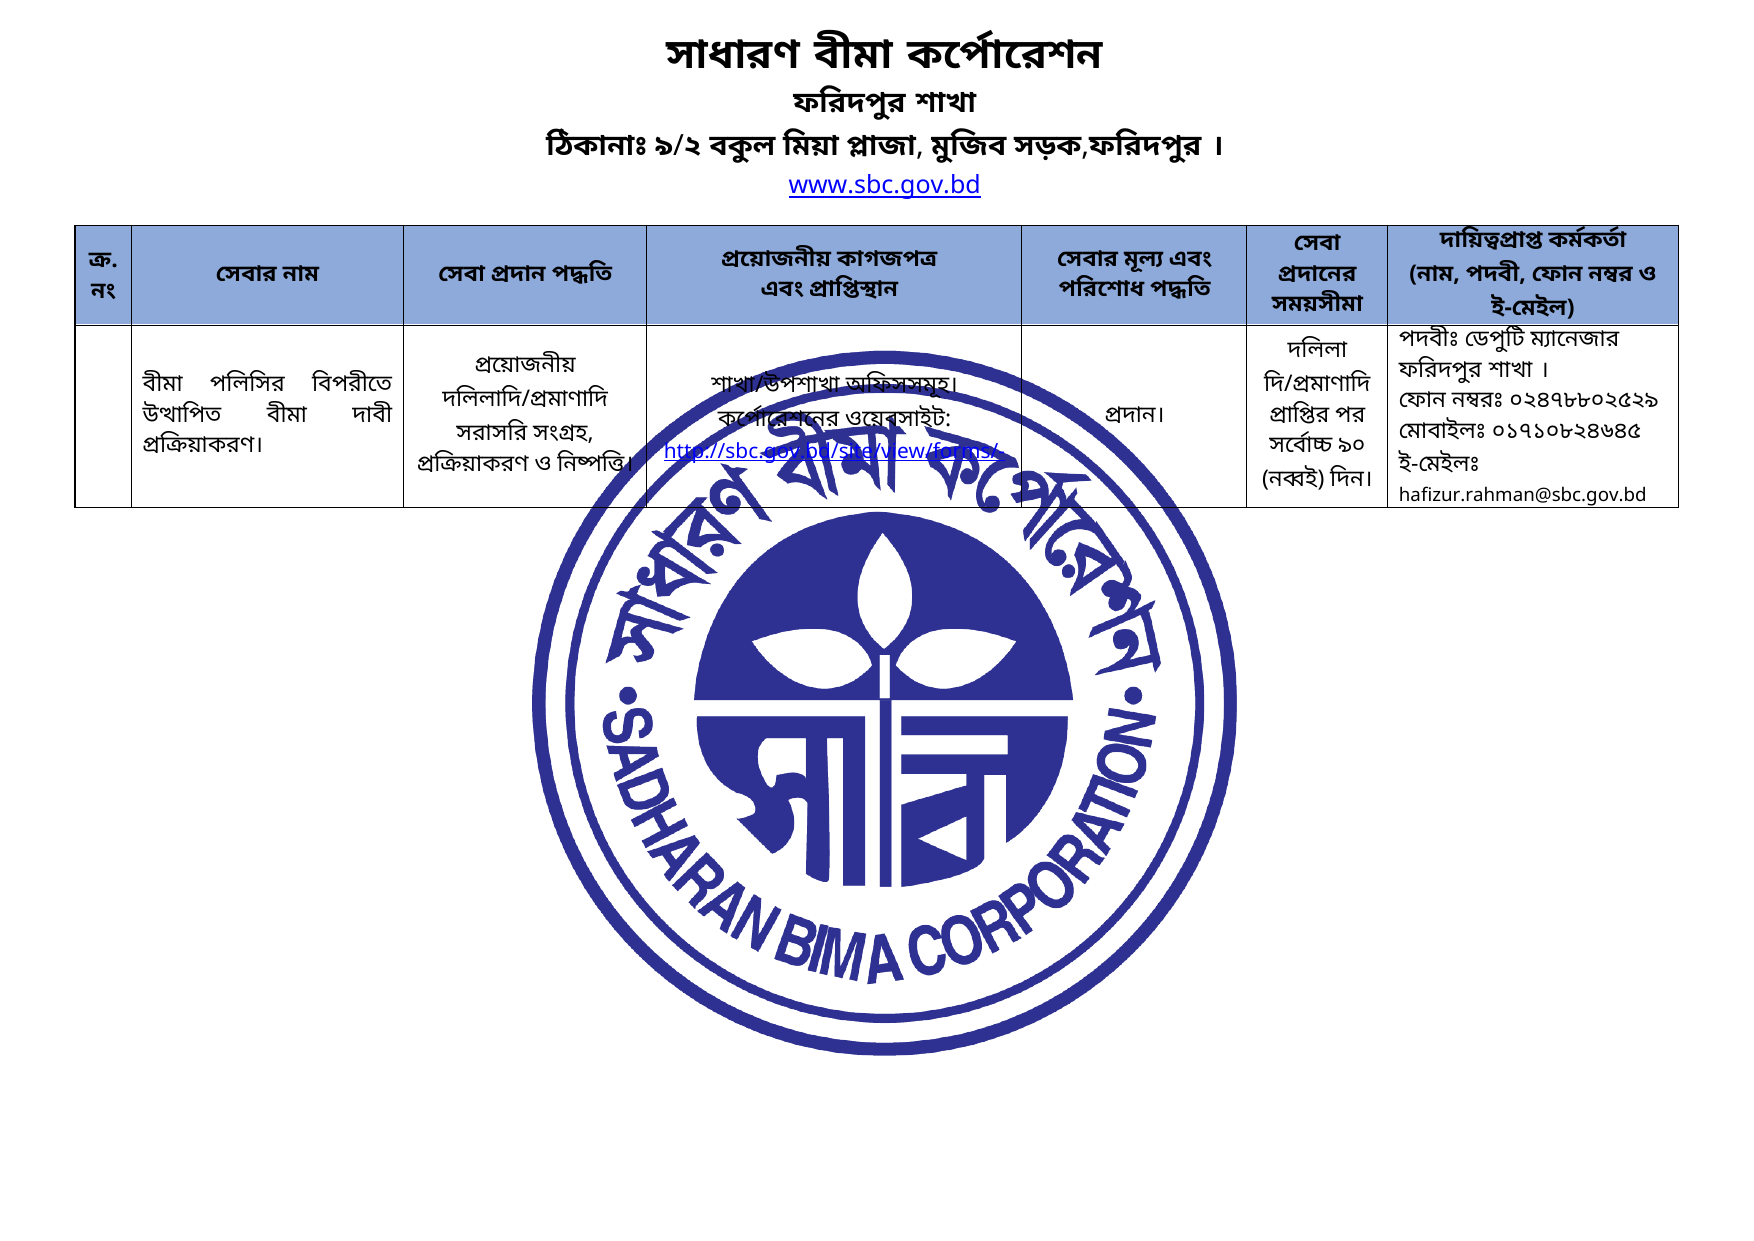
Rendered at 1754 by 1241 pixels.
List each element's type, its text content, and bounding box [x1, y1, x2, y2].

table_header সেবার মূল্য এবং পরিশোধ পদ্ধতি [1022, 226, 1246, 324]
picture [532, 508, 1237, 1056]
table_cell দাবীর অনুকূলে প্রয়োজনীয় দলিলাদি/প্রমাণাদি সরাসরি সংগ্রহ, প্রক্রিয়াকরণ ও নিষ্পত্তি। [404, 326, 646, 507]
table_header সেবা প্রদানের সময়সীমা [1247, 226, 1387, 324]
table_cell ৩. [76, 326, 131, 507]
table_cell প্রয়োজনীয় দলিলাদি/প্রমাণাদি প্রাপ্তির পর সর্বোচ্চ ৯০ (নব্বই) দিন। [1247, 326, 1387, 507]
table_header সেবা প্রদান পদ্ধতি [404, 226, 646, 324]
table_cell বিনা মূল্যে সেবা প্রদান। [1022, 326, 1246, 507]
table_header প্রয়োজনীয় কাগজপত্র এবং প্রাপ্তিস্থান [647, 226, 1021, 324]
table_cell বীমা দাবী প্রক্রিয়াকরণঃ বীমা পলিসির বিপরীতে উত্থাপিত বীমা দাবী প্রক্রিয়াকরণ। [132, 326, 403, 507]
table_header ক্র. নং [76, 226, 131, 324]
table_header দায়িত্বপ্রাপ্ত কর্মকর্তা (নাম, পদবী, ফোন নম্বর ও ই-মেইল) [1388, 226, 1678, 324]
table_cell বীমা দাবী ফরম ও অন্যান্য। শাখা/উপশাখা অফিসসমূহ। কর্পোরেশনের ওয়েবসাইট: http://sbc.gov.bd/site/view/forms/- [647, 326, 1021, 507]
table_cell জনাব: হাফিজুর রহমান পদবীঃ ডেপুটি ম্যানেজার ফরিদপুর শাখা । ফোন নম্বরঃ ০২৪৭৮৮০২৫২৯ মোবাইলঃ ০১৭১০৮২৪৬৪৫ ই-মেইলঃ hafizur.rahman@sbc.gov.bd [1388, 326, 1678, 507]
table_header সেবার নাম [132, 226, 403, 324]
